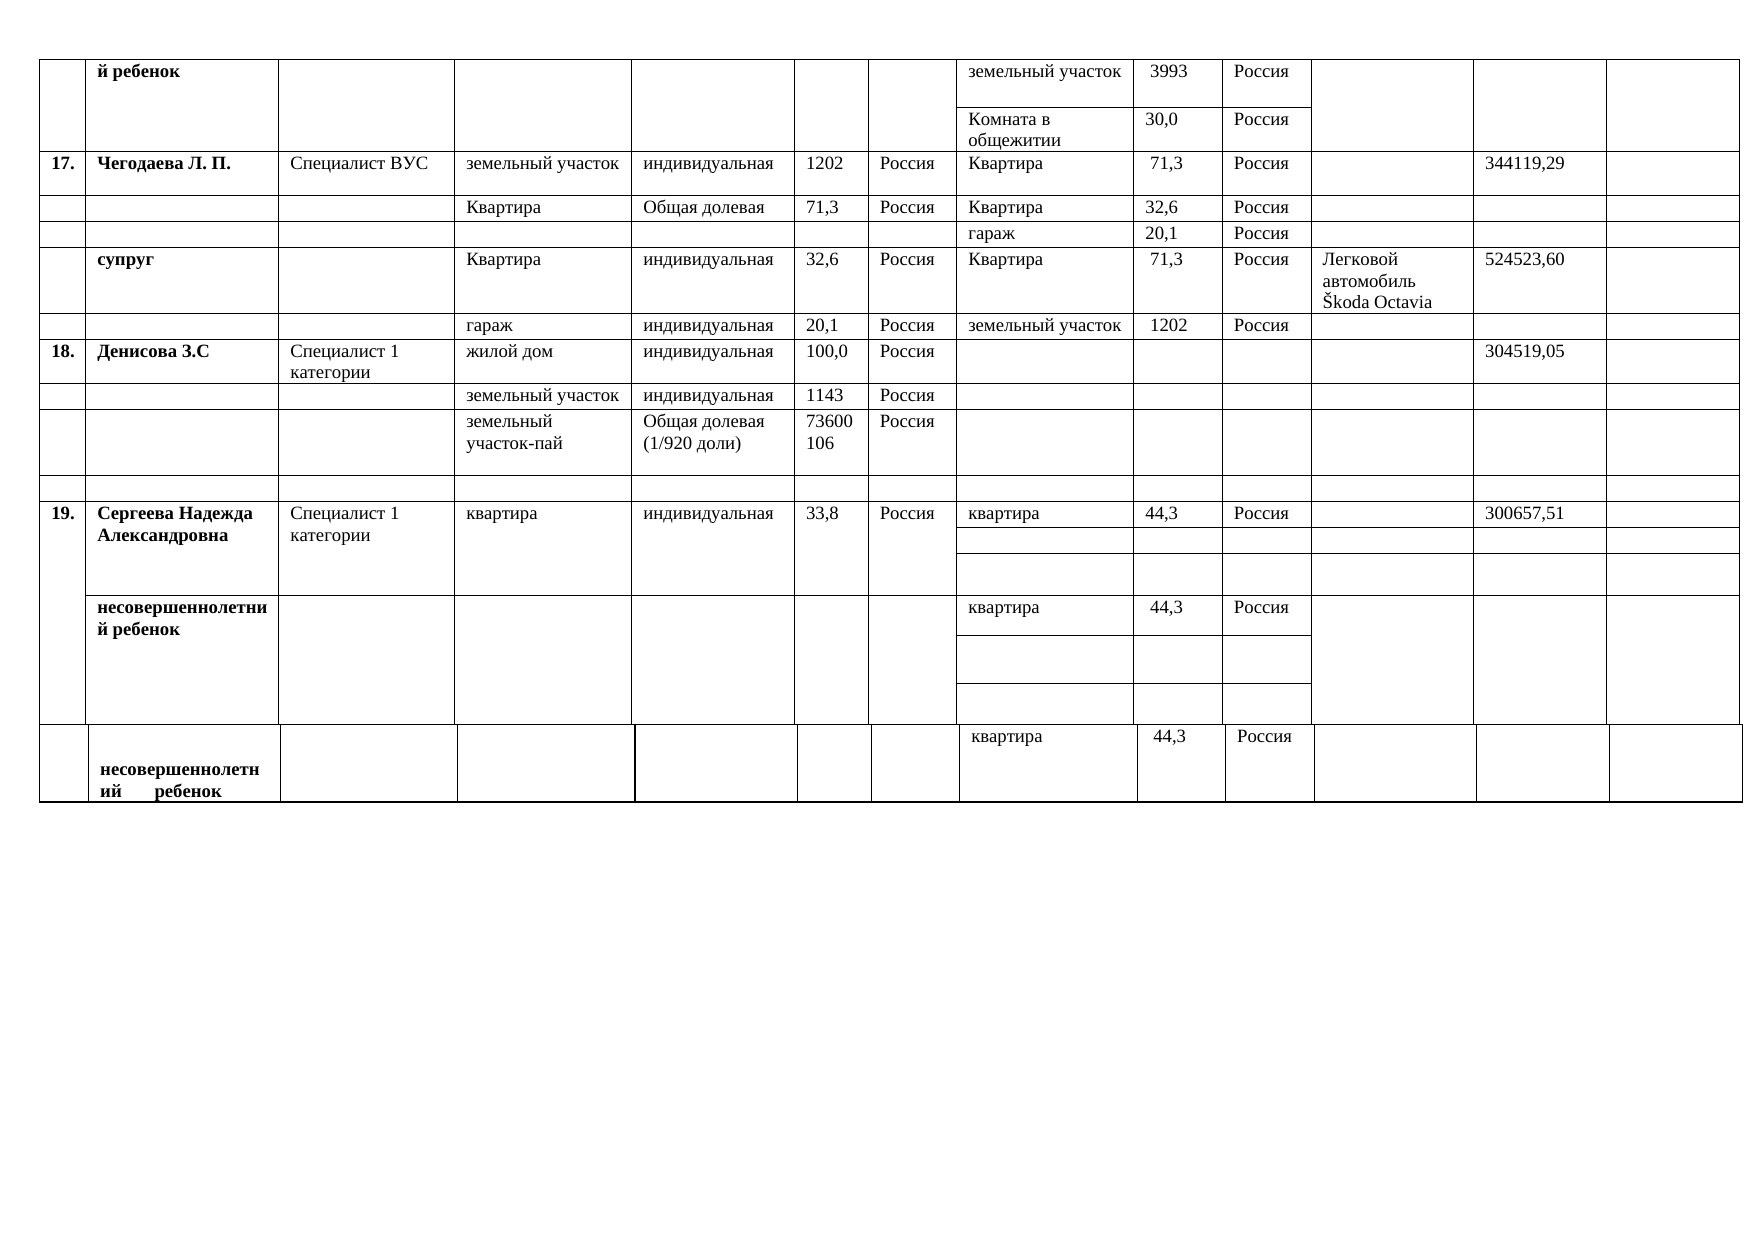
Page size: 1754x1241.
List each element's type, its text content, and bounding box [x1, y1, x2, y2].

table_cell [1474, 384, 1606, 409]
table_cell 1143 [795, 384, 868, 409]
table_cell [40, 502, 85, 724]
table_cell индивидуальная [632, 384, 794, 409]
table_cell Сергеева Надежда Александровна [86, 502, 278, 595]
table_cell [1134, 384, 1222, 409]
table_cell 73600106 [795, 410, 868, 475]
table_cell квартира [455, 502, 631, 595]
table_cell Россия [869, 384, 956, 409]
table_cell [40, 384, 85, 409]
table_cell несовершеннолетний ребенок [89, 725, 280, 801]
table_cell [86, 60, 278, 151]
table_cell [458, 725, 634, 801]
table_cell [1607, 196, 1739, 221]
table_cell [1607, 222, 1739, 247]
table_cell Чегодаева Л. П. [86, 152, 278, 195]
table_cell Россия [1223, 152, 1311, 195]
table_cell [869, 60, 956, 151]
table_cell [1134, 636, 1222, 683]
table_cell [1134, 410, 1222, 475]
table_cell 3993 [1134, 60, 1222, 107]
table_cell Россия [869, 410, 956, 475]
table_cell Россия [869, 196, 956, 221]
table_cell [279, 314, 454, 339]
table_cell [1223, 410, 1311, 475]
table_cell [1312, 476, 1473, 501]
table_cell [1223, 340, 1311, 383]
table_cell [795, 476, 868, 501]
table_cell Квартира [455, 248, 631, 313]
table_cell [1607, 554, 1739, 595]
table_cell [798, 725, 871, 801]
table_cell 71,3 [795, 196, 868, 221]
table_cell Квартира [455, 196, 631, 221]
table_cell [1607, 476, 1739, 501]
table_cell [795, 60, 868, 151]
table_cell [957, 528, 1133, 553]
table_cell [40, 340, 85, 383]
table_cell Россия [1223, 502, 1311, 527]
table_cell [1607, 502, 1739, 527]
table_cell индивидуальная [632, 314, 794, 339]
table_cell [632, 476, 794, 501]
table_cell 71,3 [1134, 152, 1222, 195]
table_cell [455, 60, 631, 151]
table_cell [1607, 410, 1739, 475]
table_cell [869, 476, 956, 501]
table_cell [1474, 196, 1606, 221]
table_cell [957, 384, 1133, 409]
table_cell Россия [869, 502, 956, 595]
table_cell [869, 596, 956, 724]
table_cell [279, 222, 454, 247]
table_cell Россия [1223, 596, 1311, 635]
table_cell 71,3 [1134, 248, 1222, 313]
table_cell Общая долевая [632, 196, 794, 221]
table_cell Квартира [957, 196, 1133, 221]
table_cell [455, 476, 631, 501]
table_cell [1312, 410, 1473, 475]
table_cell [1474, 410, 1606, 475]
table_cell [957, 554, 1133, 595]
table_cell [1315, 725, 1476, 801]
table_cell [1312, 340, 1473, 383]
table_cell Квартира [957, 152, 1133, 195]
table_cell земельный участок [455, 384, 631, 409]
table_cell Специалист 1 категории [279, 502, 454, 595]
table_cell квартира [960, 725, 1137, 801]
table_cell [279, 248, 454, 313]
table_cell [1474, 60, 1606, 151]
table_cell Россия [869, 314, 956, 339]
table_cell Денисова З.С [86, 340, 278, 383]
table_cell [1223, 476, 1311, 501]
table_cell Россия [1223, 222, 1311, 247]
table_cell земельный участок [455, 152, 631, 195]
table_cell [1607, 248, 1739, 313]
table_cell [1607, 528, 1739, 553]
table_cell [1312, 314, 1473, 339]
table_cell [279, 384, 454, 409]
table_cell индивидуальная [632, 502, 794, 595]
table_cell земельный участок [957, 60, 1133, 107]
table_cell квартира [957, 502, 1133, 527]
table_cell [1474, 554, 1606, 595]
table_cell 32,6 [795, 248, 868, 313]
table_cell [1312, 596, 1473, 724]
table_cell [1134, 684, 1222, 724]
table_cell [1607, 596, 1739, 724]
table_cell [1474, 476, 1606, 501]
table_cell [1312, 384, 1473, 409]
table_cell [869, 222, 956, 247]
table_cell [632, 596, 794, 724]
table_cell [1474, 222, 1606, 247]
table_cell несовершеннолетний ребенок [86, 596, 278, 724]
table_cell индивидуальная [632, 248, 794, 313]
table_cell Россия [1223, 108, 1311, 151]
table_cell [1312, 528, 1473, 553]
table_cell гараж [455, 314, 631, 339]
table_cell [1312, 554, 1473, 595]
table_cell 524523,60 [1474, 248, 1606, 313]
table_cell [957, 684, 1133, 724]
table_cell [1474, 596, 1606, 724]
table_cell Специалист 1 категории [279, 340, 454, 383]
table_cell [1607, 340, 1739, 383]
table_cell Россия [1226, 725, 1314, 801]
table_cell [40, 222, 85, 247]
table_cell 1202 [795, 152, 868, 195]
table_cell Россия [1223, 314, 1311, 339]
table_cell [279, 60, 454, 151]
table_cell 32,6 [1134, 196, 1222, 221]
table_cell [40, 152, 85, 195]
table_cell [279, 410, 454, 475]
table_cell гараж [957, 222, 1133, 247]
table_cell 100,0 [795, 340, 868, 383]
table_cell 344119,29 [1474, 152, 1606, 195]
table_cell [1134, 476, 1222, 501]
table_cell [1134, 554, 1222, 595]
table_cell [957, 476, 1133, 501]
table_cell Россия [869, 340, 956, 383]
table_cell [1610, 725, 1742, 801]
table_cell [1474, 528, 1606, 553]
table_cell [455, 222, 631, 247]
table_cell [632, 60, 794, 151]
table_cell 20,1 [1134, 222, 1222, 247]
table_cell Россия [869, 248, 956, 313]
table_cell [957, 410, 1133, 475]
table_cell 44,3 [1138, 725, 1225, 801]
table_cell земельный участок [957, 314, 1133, 339]
table_cell [279, 476, 454, 501]
table_cell квартира [957, 596, 1133, 635]
table_cell 30,0 [1134, 108, 1222, 151]
table_cell [281, 725, 457, 801]
table_cell 20,1 [795, 314, 868, 339]
table_cell [1134, 528, 1222, 553]
table_cell [40, 410, 85, 475]
table_cell Россия [1223, 248, 1311, 313]
table_cell супруг [86, 248, 278, 313]
table_cell [40, 248, 85, 313]
table_cell [1223, 684, 1311, 724]
table_cell [872, 725, 959, 801]
table_cell [795, 222, 868, 247]
table_cell 44,3 [1134, 596, 1222, 635]
table_cell [1223, 554, 1311, 595]
table_cell [455, 596, 631, 724]
table_cell [40, 196, 85, 221]
table_cell [86, 196, 278, 221]
table_cell [1312, 222, 1473, 247]
table_cell 33,8 [795, 502, 868, 595]
table_cell [1312, 152, 1473, 195]
table_cell [86, 476, 278, 501]
table_cell [40, 314, 85, 339]
table_cell [1477, 725, 1609, 801]
table_cell [1312, 502, 1473, 527]
table_cell Россия [869, 152, 956, 195]
table_cell [632, 222, 794, 247]
table_cell [636, 725, 797, 801]
table_cell Квартира [957, 248, 1133, 313]
table_cell [1312, 196, 1473, 221]
table_cell [1223, 528, 1311, 553]
table_cell Комната в общежитии [957, 108, 1133, 151]
table_cell [86, 314, 278, 339]
table_cell [1607, 314, 1739, 339]
table_cell 44,3 [1134, 502, 1222, 527]
table_cell 304519,05 [1474, 340, 1606, 383]
table_cell [1474, 314, 1606, 339]
table_cell [957, 636, 1133, 683]
table_cell [86, 410, 278, 475]
table_cell индивидуальная [632, 340, 794, 383]
table_cell земельный участок-пай [455, 410, 631, 475]
table_cell [957, 340, 1133, 383]
table_cell [795, 596, 868, 724]
table_cell 1202 [1134, 314, 1222, 339]
table_cell Россия [1223, 196, 1311, 221]
table_cell [40, 476, 85, 501]
table_cell [279, 596, 454, 724]
table_cell [1134, 340, 1222, 383]
table_cell [1223, 636, 1311, 683]
table_cell Россия [1223, 60, 1311, 107]
table_cell [1223, 384, 1311, 409]
table_cell Специалист ВУС [279, 152, 454, 195]
table_cell жилой дом [455, 340, 631, 383]
table_cell [40, 725, 88, 801]
table_cell [1607, 60, 1739, 151]
table_cell [279, 196, 454, 221]
table_cell Общая долевая (1/920 доли) [632, 410, 794, 475]
table_cell [86, 384, 278, 409]
table_cell [1312, 60, 1473, 151]
table_cell [1607, 152, 1739, 195]
table_cell индивидуальная [632, 152, 794, 195]
table_cell [86, 222, 278, 247]
table_cell 300657,51 [1474, 502, 1606, 527]
table_cell [1607, 384, 1739, 409]
table_cell Легковой автомобиль Škoda Octavia [1312, 248, 1473, 313]
